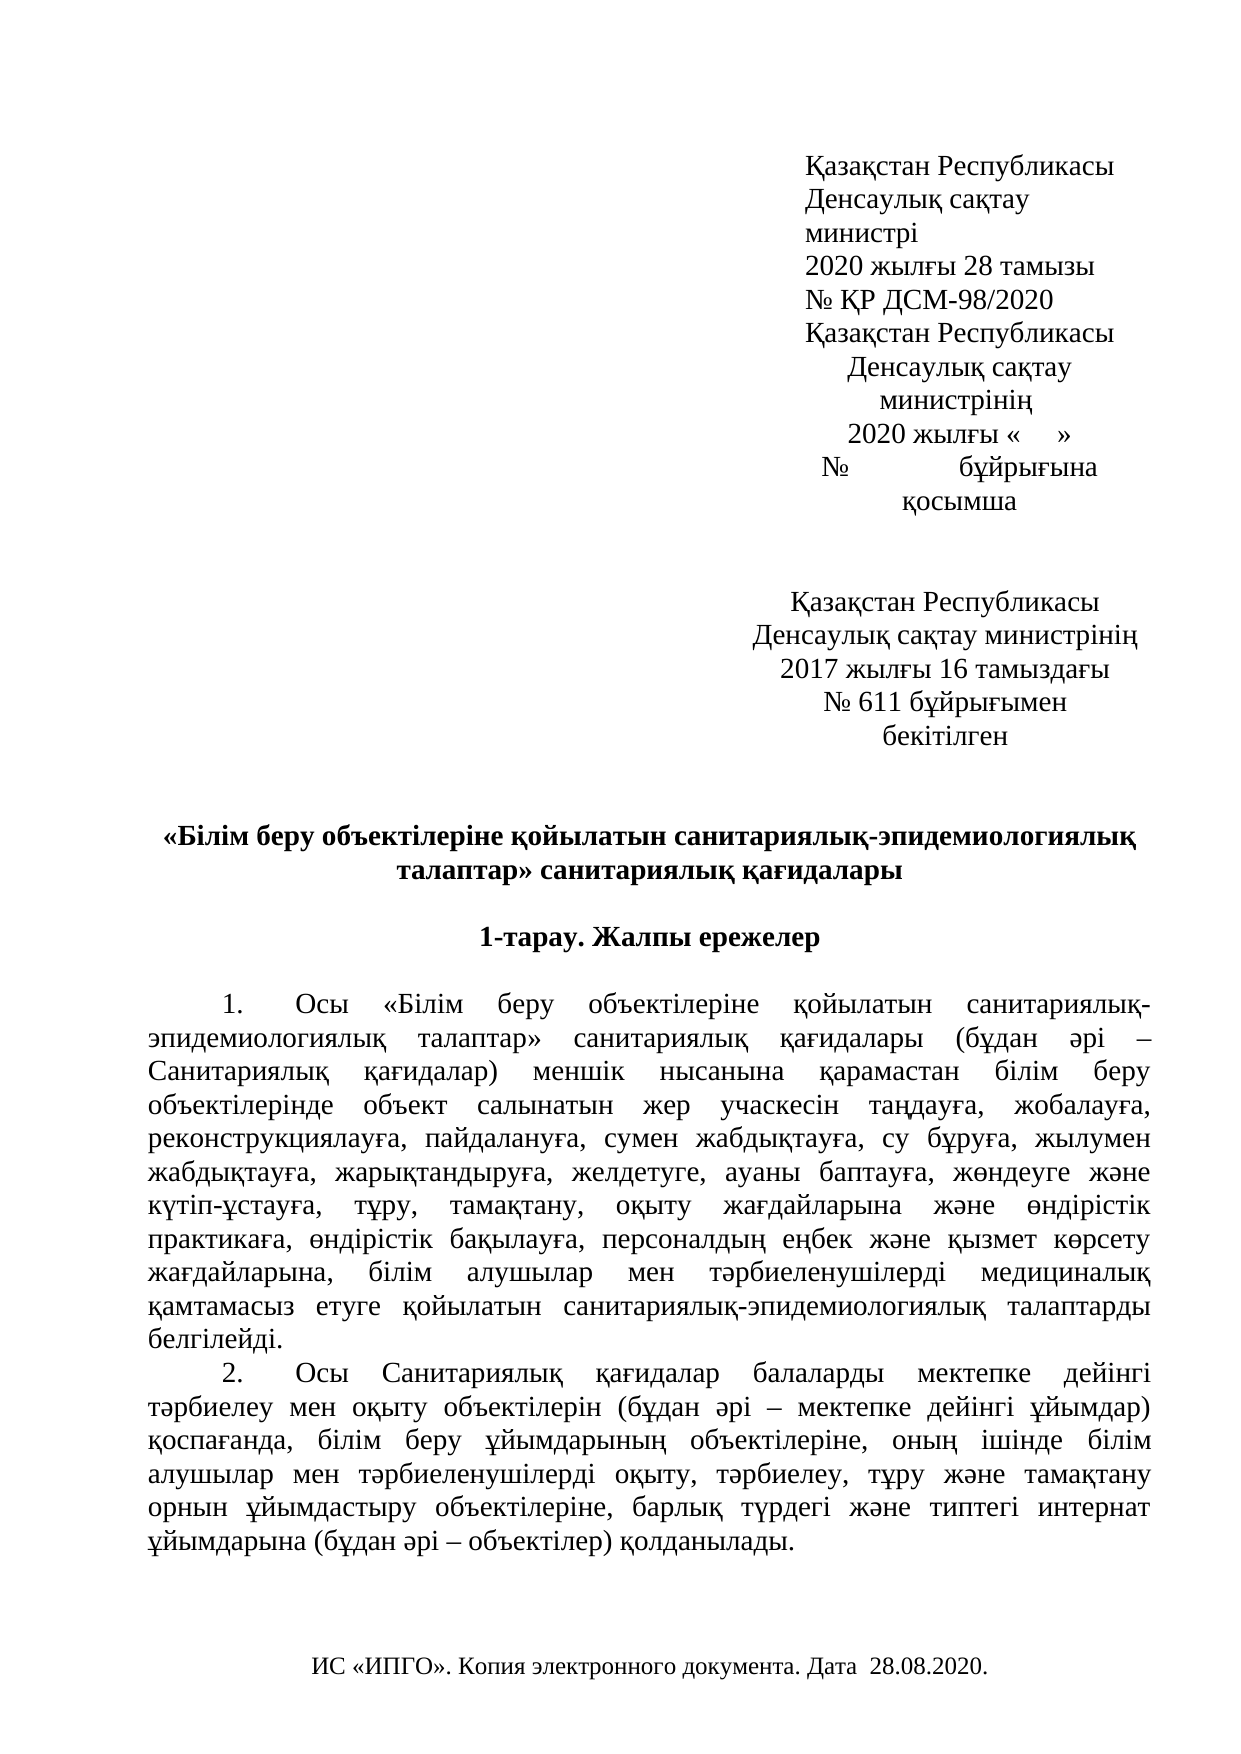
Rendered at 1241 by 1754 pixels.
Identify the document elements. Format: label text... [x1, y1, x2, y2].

text 1-тарау. Жалпы ережелер [148, 919, 1152, 953]
text Қазақстан Республикасы Денсаулық сақтау министрінің 2017 жылғы 16 тамыздағы № 611 бұйрығымен бекiтiлген [738, 584, 1152, 751]
table_cell Қазақстан Республикасы Денсаулық сақтау министрінің 2020 жылғы « » № бұйрығына қосымша [768, 315, 1152, 517]
list Осы «Білім беру объектілеріне қойылатын санитариялық-эпидемиологиялық талаптар» санитариялық қағидалары (бұдан әрі – Санитариялық қағидалар) меншік нысанына қарамастан білім беру объектілерінде объект салынатын жер учаскесін таңдауға, жобалауға, реконструкциялауға, пайдалануға, сумен жабдықтауға, су бұруға, жылумен жабдықтауға, жарықтандыруға, желдетуге, ауаны баптауға, жөндеуге және күтіп-ұстауға, тұру, тамақтану, оқыту жағдайларына және өндірістік практикаға, өндірістік бақылауға, персоналдың еңбек және қызмет көрсету жағдайларына, білім алушылар мен тәрбиеленушілерді медициналық қамтамасыз етуге қойылатын санитариялық-эпидемиологиялық талаптарды белгілейді. [148, 986, 1152, 1355]
list Осы Санитариялық қағидалар балаларды мектепке дейінгі тәрбиелеу мен оқыту объектілерін (бұдан әрі – мектепке дейінгі ұйымдар) қоспағанда, білім беру ұйымдарының объектілеріне, оның ішінде білім алушылар мен тәрбиеленушілерді оқыту, тәрбиелеу, тұру және тамақтану орнын ұйымдастыру объектілеріне, барлық түрдегі және типтегі интернат ұйымдарына (бұдан әрі – объектілер) қолданылады. [148, 1355, 1152, 1556]
text «Білім беру объектілеріне қойылатын санитариялық-эпидемиологиялық талаптар» санитариялық қағидалары [148, 818, 1152, 886]
table_header Қазақстан Республикасы Денсаулық сақтау министрі 2020 жылғы 28 тамызы № ҚР ДСМ-98/2020 [768, 148, 1152, 315]
